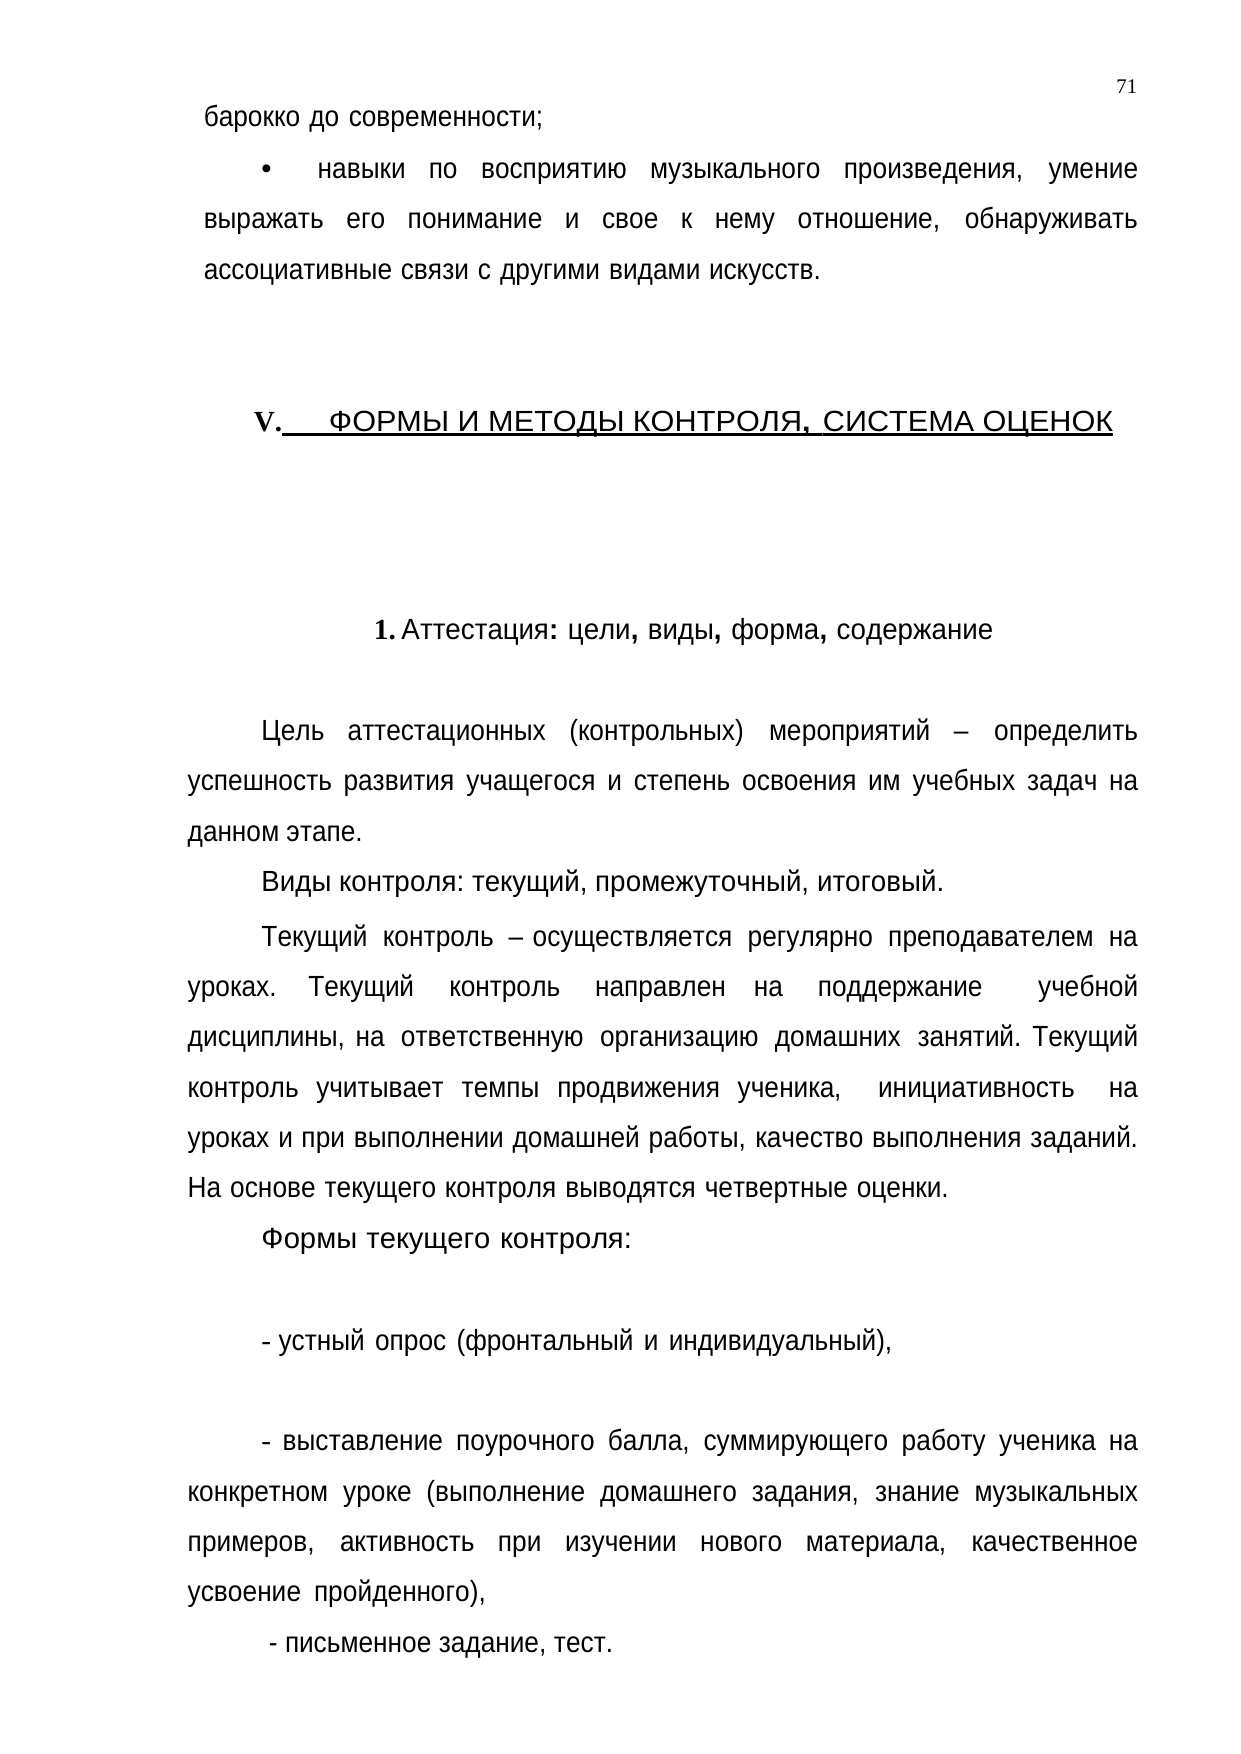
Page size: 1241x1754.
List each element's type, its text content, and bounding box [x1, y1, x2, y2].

text - письменное задание, тест. [268, 1625, 1138, 1659]
list навыки по восприятию музыкального произведения, умение выражать его понимание и свое к нему отношение, обнаруживать ассоциативные связи с другими видами искусств. [203, 151, 1138, 285]
text Виды контроля: текущий, промежуточный, итоговый. [261, 864, 1148, 898]
text Формы текущего контроля: [261, 1221, 1148, 1254]
list выставление поурочного балла, суммирующего работу ученика на конкретном уроке (выполнение домашнего задания, знание музыкальных примеров, активность при изучении нового материала, качественное усвоение пройденного), [187, 1423, 1138, 1608]
text Текущий контроль – осуществляется регулярно преподавателем на уроках. Текущий контроль направлен на поддержание учебной дисциплины, на ответственную организацию домашних занятий. Текущий контроль учитывает темпы продвижения ученика, инициативность на уроках и при выполнении домашней работы, качество выполнения заданий. На основе текущего контроля выводятся четвертные оценки. [187, 919, 1138, 1204]
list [203, 99, 1138, 132]
list ФОРМЫ И МЕТОДЫ КОНТРОЛЯ, СИСТЕМА ОЦЕНОК [254, 404, 1148, 437]
list устный опрос (фронтальный и индивидуальный), [187, 1322, 1148, 1356]
list Аттестация: цели, виды, форма, содержание [374, 612, 1148, 645]
text Цель аттестационных (контрольных) мероприятий – определить успешность развития учащегося и степень освоения им учебных задач на данном этапе. [187, 713, 1138, 847]
